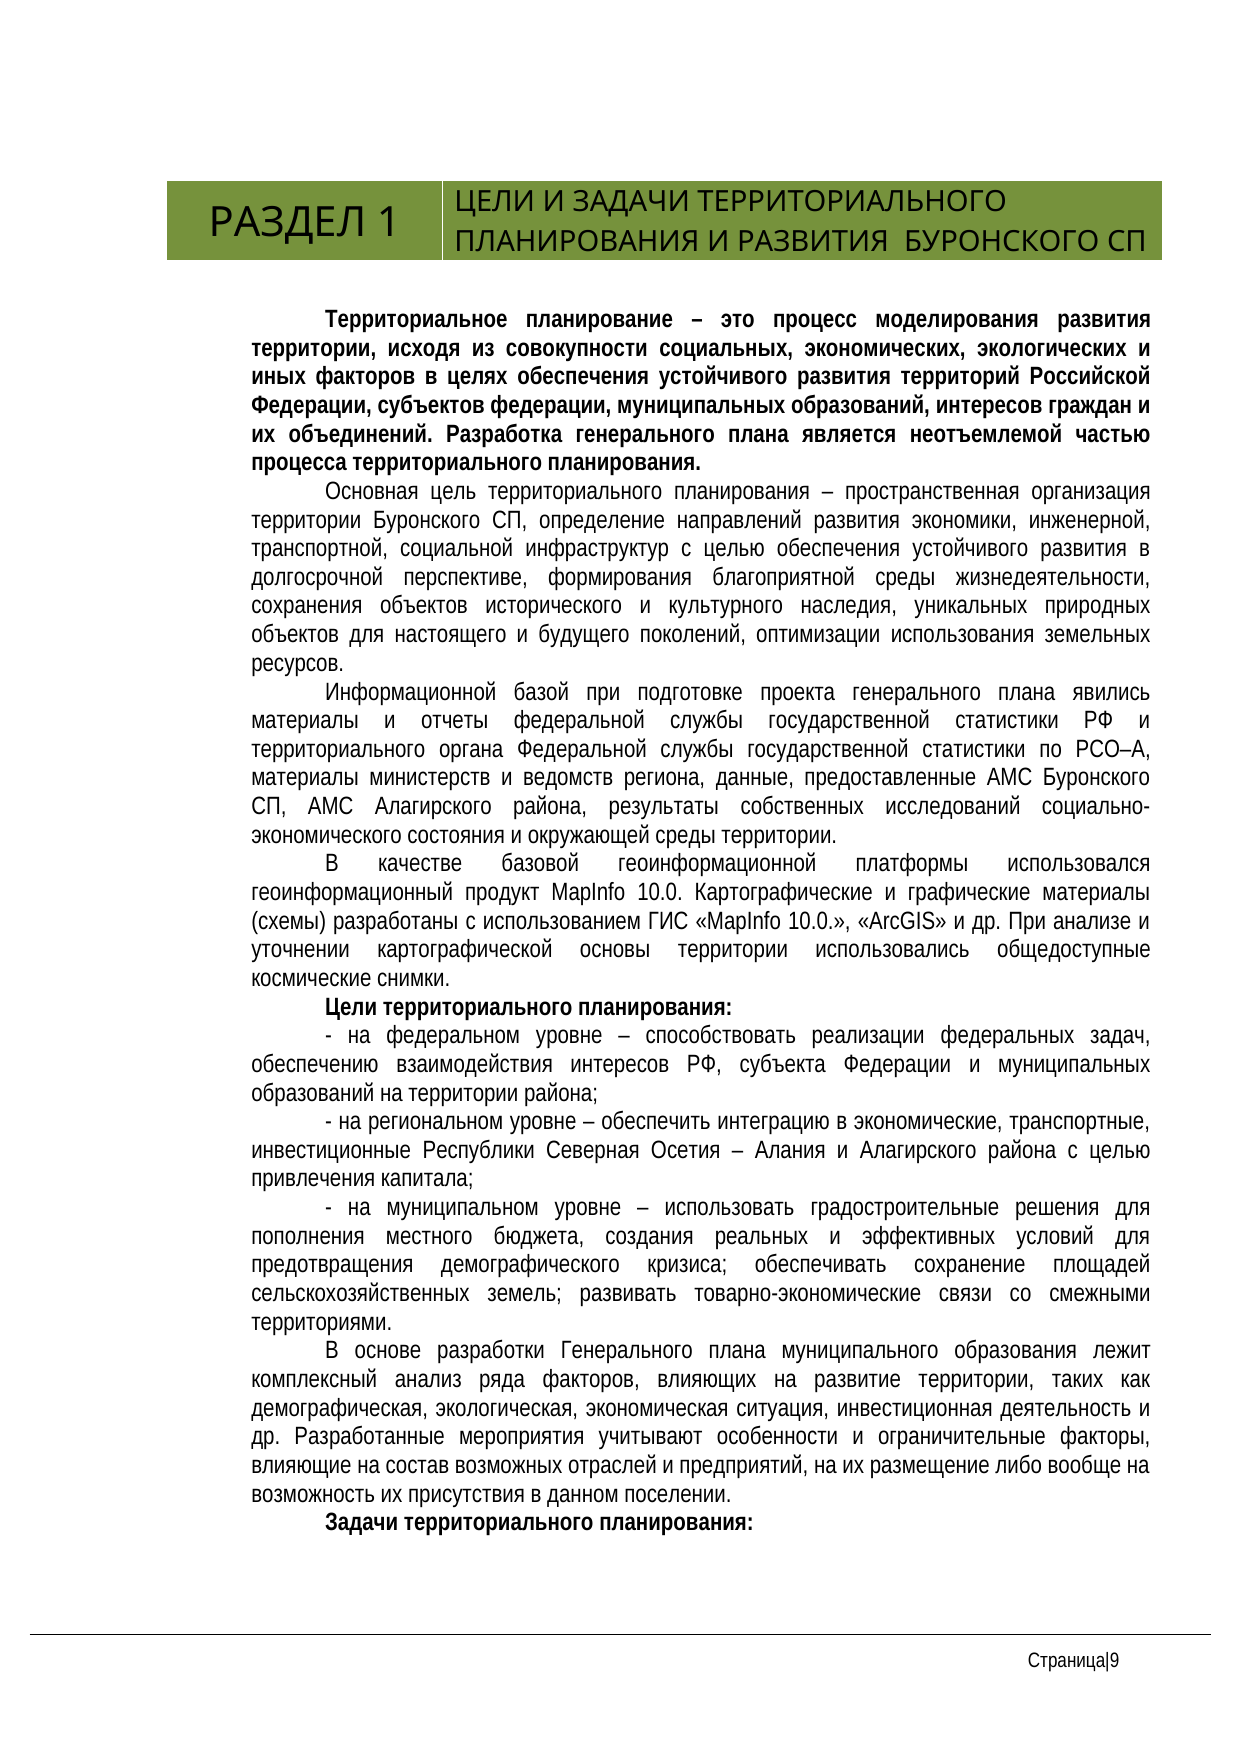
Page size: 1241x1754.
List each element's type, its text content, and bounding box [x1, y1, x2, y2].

table_header ЦЕЛИ И ЗАДАЧИ ТЕРРИТОРИАЛЬНОГО ПЛАНИРОВАНИЯ И РАЗВИТИЯ БУРОНСКОГО СП [443, 181, 1162, 260]
text Цели территориального планирования: [251, 992, 1152, 1020]
text В основе разработки Генерального плана муниципального образования лежит комплексный анализ ряда факторов, влияющих на развитие территории, таких как демографическая, экологическая, экономическая ситуация, инвестиционная деятельность и др. Разработанные мероприятия учитывают особенности и ограничительные факторы, влияющие на состав возможных отраслей и предприятий, на их размещение либо вообще на возможность их присутствия в данном поселении. [251, 1335, 1152, 1507]
text Территориальное планирование – это процесс моделирования развития территории, исходя из совокупности социальных, экономических, экологических и иных факторов в целях обеспечения устойчивого развития территорий Российской Федерации, субъектов федерации, муниципальных образований, интересов граждан и их объединений. Разработка генерального плана является неотъемлемой частью процесса территориального планирования. [251, 304, 1152, 476]
text - на муниципальном уровне – использовать градостроительные решения для пополнения местного бюджета, создания реальных и эффективных условий для предотвращения демографического кризиса; обеспечивать сохранение площадей сельскохозяйственных земель; развивать товарно-экономические связи со смежными территориями. [251, 1192, 1152, 1335]
text Информационной базой при подготовке проекта генерального плана явились материалы и отчеты федеральной службы государственной статистики РФ и территориального органа Федеральной службы государственной статистики по РСО–А, материалы министерств и ведомств региона, данные, предоставленные АМС Буронского СП, АМС Алагирского района, результаты собственных исследований социально-экономического состояния и окружающей среды территории. [251, 676, 1152, 848]
text В качестве базовой геоинформационной платформы использовался геоинформационный продукт MapInfo 10.0. Картографические и графические материалы (схемы) разработаны с использованием ГИС «MapInfo 10.0.», «ArcGIS» и др. При анализе и уточнении картографической основы территории использовались общедоступные космические снимки. [251, 848, 1152, 992]
table_header РАЗДЕЛ 1 [167, 181, 442, 260]
text Основная цель территориального планирования – пространственная организация территории Буронского СП, определение направлений развития экономики, инженерной, транспортной, социальной инфраструктур с целью обеспечения устойчивого развития в долгосрочной перспективе, формирования благоприятной среды жизнедеятельности, сохранения объектов исторического и культурного наследия, уникальных природных объектов для настоящего и будущего поколений, оптимизации использования земельных ресурсов. [251, 476, 1152, 676]
text - на федеральном уровне – способствовать реализации федеральных задач, обеспечению взаимодействия интересов РФ, субъекта Федерации и муниципальных образований на территории района; [251, 1020, 1152, 1106]
text - на региональном уровне – обеспечить интеграцию в экономические, транспортные, инвестиционные Республики Северная Осетия – Алания и Алагирского района с целью привлечения капитала; [251, 1106, 1152, 1192]
text Задачи территориального планирования: [251, 1507, 1152, 1536]
